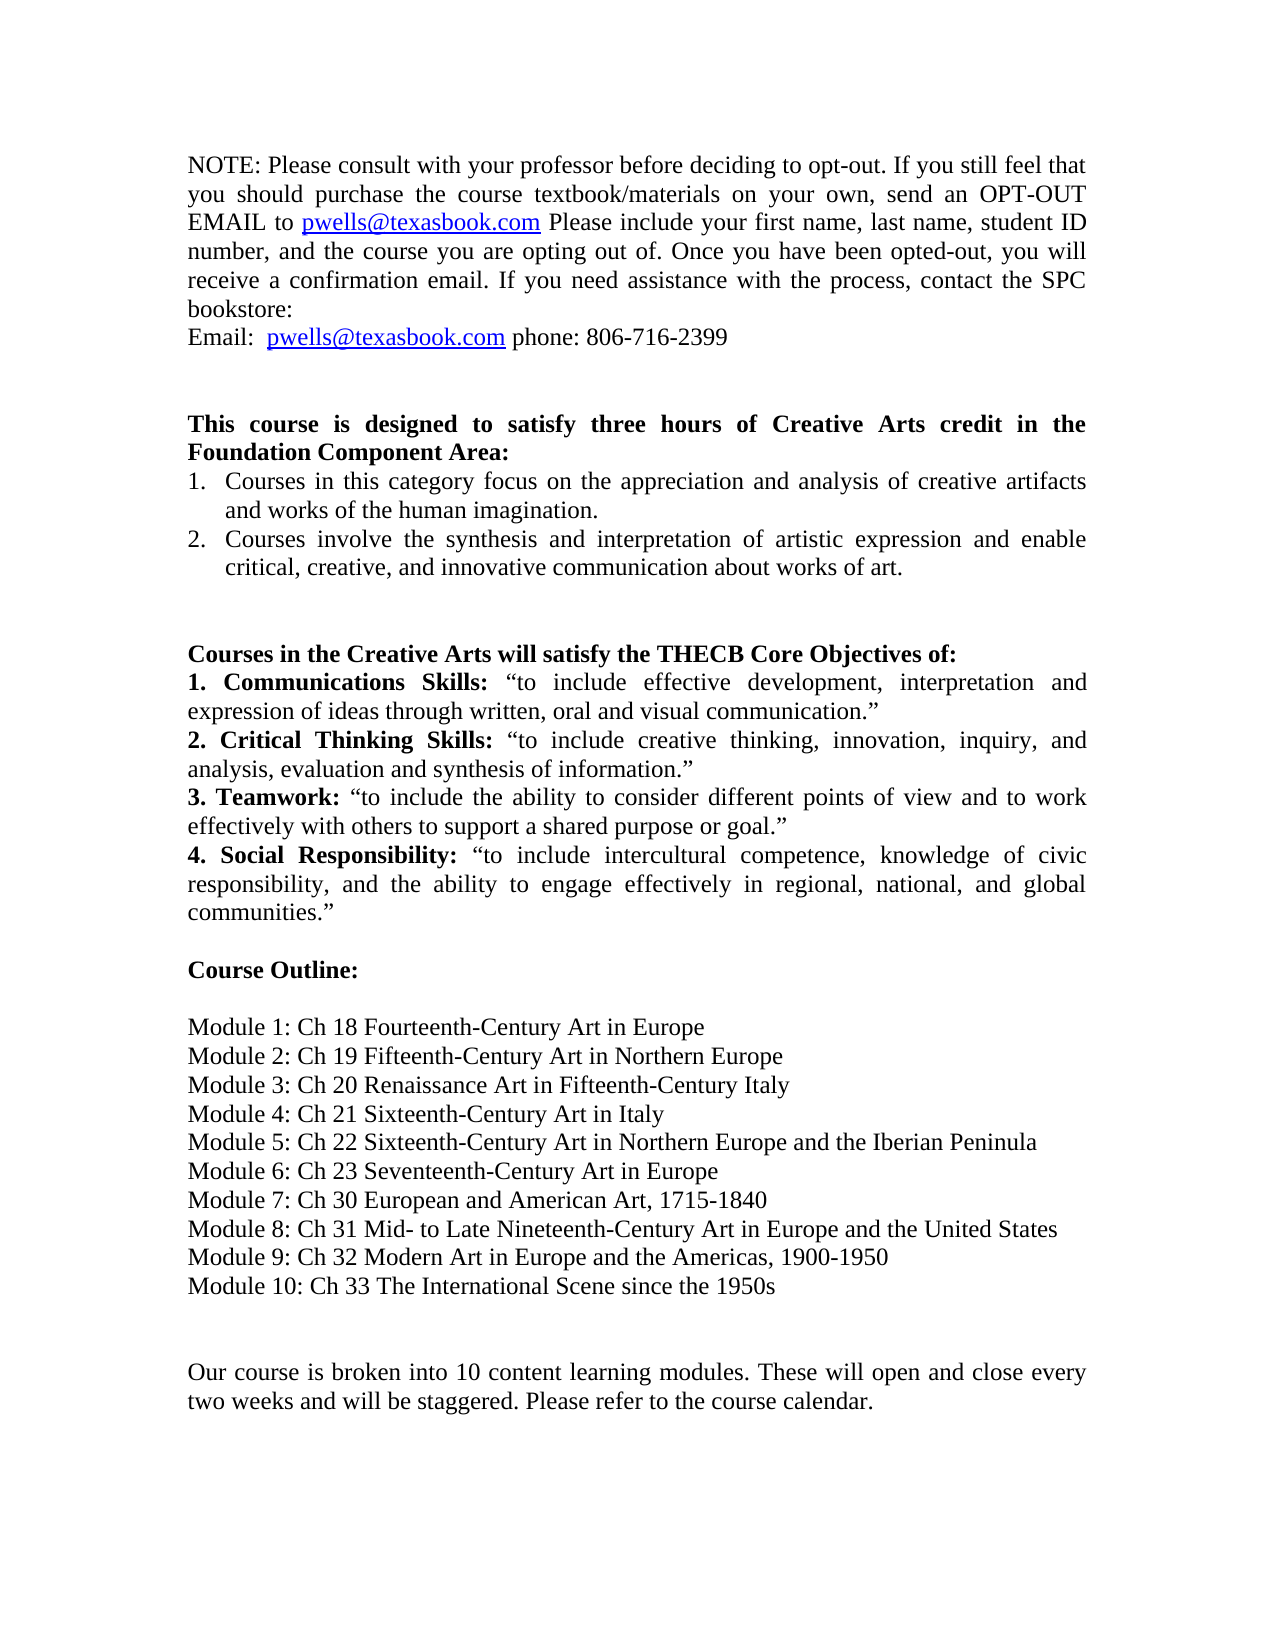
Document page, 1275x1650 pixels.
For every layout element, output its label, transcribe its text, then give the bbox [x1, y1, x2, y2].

text Module 6: Ch 23 Seventeenth-Century Art in Europe [187, 1156, 1087, 1185]
text 3. Teamwork: “to include the ability to consider different points of view and to work effectively with others to support a shared purpose or goal.” [187, 782, 1087, 840]
text Module 2: Ch 19 Fifteenth-Century Art in Northern Europe [187, 1041, 1087, 1070]
text Module 9: Ch 32 Modern Art in Europe and the Americas, 1900-1950 [187, 1242, 1087, 1271]
text NOTE: Please consult with your professor before deciding to opt-out. If you still feel that you should purchase the course textbook/materials on your own, send an OPT-OUT EMAIL to pwells@texasbook.com Please include your first name, last name, student ID number, and the course you are opting out of. Once you have been opted-out, you will receive a confirmation email. If you need assistance with the process, contact the SPC bookstore: [187, 150, 1087, 322]
text Email: pwells@texasbook.com phone: 806-716-2399 [187, 322, 1087, 351]
text 1. Communications Skills: “to include effective development, interpretation and expression of ideas through written, oral and visual communication.” [187, 667, 1087, 725]
text 2. Critical Thinking Skills: “to include creative thinking, innovation, inquiry, and analysis, evaluation and synthesis of information.” [187, 725, 1087, 782]
text Module 5: Ch 22 Sixteenth-Century Art in Northern Europe and the Iberian Peninula [187, 1127, 1087, 1156]
text Courses in the Creative Arts will satisfy the THECB Core Objectives of: [187, 639, 1087, 667]
text This course is designed to satisfy three hours of Creative Arts credit in the Foundation Component Area: [187, 409, 1087, 466]
text Module 7: Ch 30 European and American Art, 1715-1840 [187, 1185, 1087, 1214]
list Courses involve the synthesis and interpretation of artistic expression and enable critical, creative, and innovative communication about works of art. [187, 524, 1087, 581]
text Our course is broken into 10 content learning modules. These will open and close every two weeks and will be staggered. Please refer to the course calendar. [187, 1357, 1087, 1415]
text 4. Social Responsibility: “to include intercultural competence, knowledge of civic responsibility, and the ability to engage effectively in regional, national, and global communities.” [187, 840, 1087, 926]
text Course Outline: [187, 955, 1087, 984]
list Courses in this category focus on the appreciation and analysis of creative artifacts and works of the human imagination. [187, 466, 1087, 524]
text Module 3: Ch 20 Renaissance Art in Fifteenth-Century Italy [187, 1070, 1087, 1099]
text Module 10: Ch 33 The International Scene since the 1950s [187, 1271, 1087, 1300]
text Module 4: Ch 21 Sixteenth-Century Art in Italy [187, 1099, 1087, 1127]
text Module 8: Ch 31 Mid- to Late Nineteenth-Century Art in Europe and the United States [187, 1214, 1087, 1242]
text Module 1: Ch 18 Fourteenth-Century Art in Europe [187, 1012, 1087, 1041]
